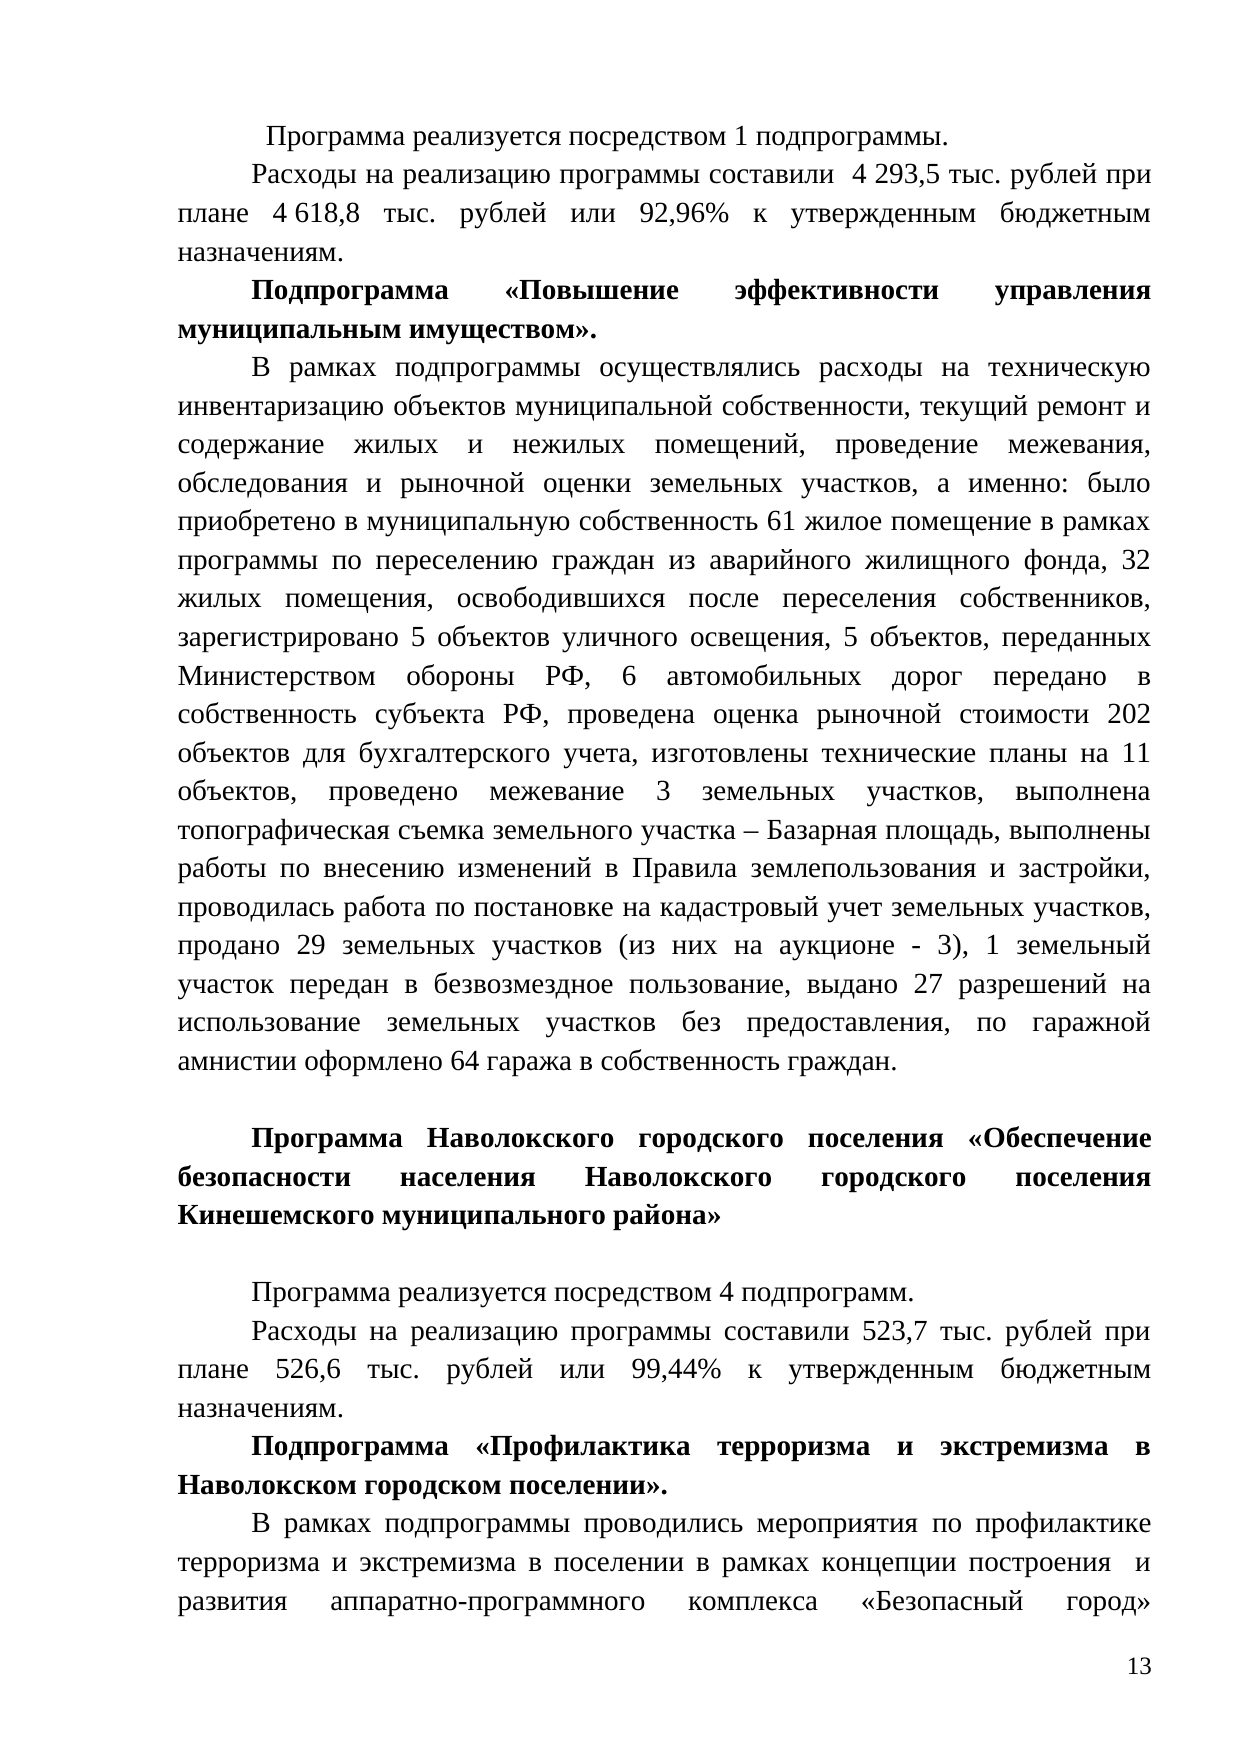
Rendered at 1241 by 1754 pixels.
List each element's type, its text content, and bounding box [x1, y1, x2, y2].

text Расходы на реализацию программы составили 4 293,5 тыс. рублей при плане 4 618,8 тыс. рублей или 92,96% к утвержденным бюджетным назначениям. [177, 157, 1152, 267]
text Подпрограмма «Повышение эффективности управления муниципальным имуществом». [177, 272, 1152, 344]
text Расходы на реализацию программы составили 523,7 тыс. рублей при плане 526,6 тыс. рублей или 99,44% к утвержденным бюджетным назначениям. [177, 1313, 1152, 1423]
text В рамках подпрограммы осуществлялись расходы на техническую инвентаризацию объектов муниципальной собственности, текущий ремонт и содержание жилых и нежилых помещений, проведение межевания, обследования и рыночной оценки земельных участков, а именно: было приобретено в муниципальную собственность 61 жилое помещение в рамках программы по переселению граждан из аварийного жилищного фонда, 32 жилых помещения, освободившихся после переселения собственников, зарегистрировано 5 объектов уличного освещения, 5 объектов, переданных Министерством обороны РФ, 6 автомобильных дорог передано в собственность субъекта РФ, проведена оценка рыночной стоимости 202 объектов для бухгалтерского учета, изготовлены технические планы на 11 объектов, проведено межевание 3 земельных участков, выполнена топографическая съемка земельного участка – Базарная площадь, выполнены работы по внесению изменений в Правила землепользования и застройки, проводилась работа по постановке на кадастровый учет земельных участков, продано 29 земельных участков (из них на аукционе - 3), 1 земельный участок передан в безвозмездное пользование, выдано 27 разрешений на использование земельных участков без предоставления, по гаражной амнистии оформлено 64 гаража в собственность граждан. [177, 349, 1152, 1077]
text Программа реализуется посредством 4 подпрограмм. [177, 1274, 1152, 1308]
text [177, 1506, 1152, 1616]
text Подпрограмма «Профилактика терроризма и экстремизма в Наволокском городском поселении». [177, 1428, 1152, 1501]
text Программа реализуется посредством 1 подпрограммы. [177, 118, 1152, 152]
text Программа Наволокского городского поселения «Обеспечение безопасности населения Наволокского городского поселения Кинешемского муниципального района» [177, 1120, 1152, 1231]
